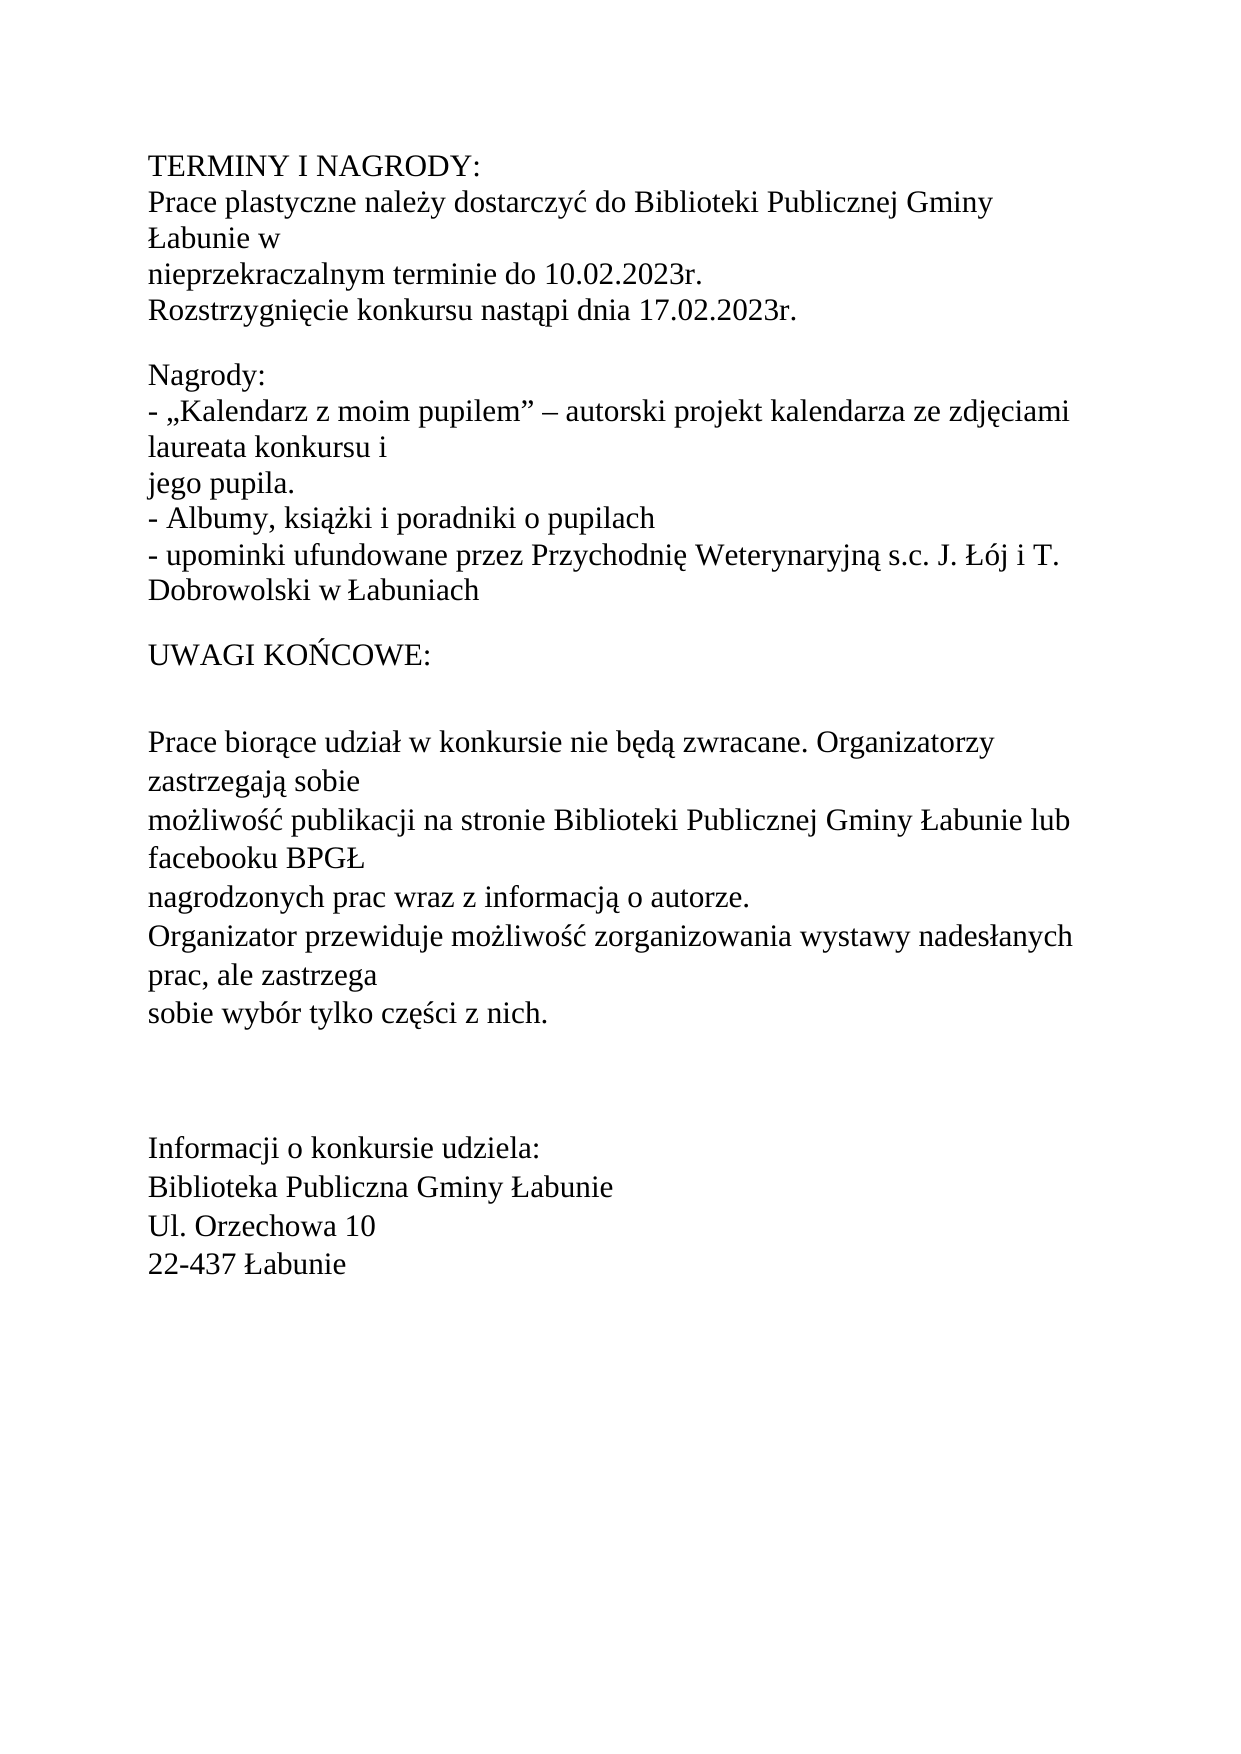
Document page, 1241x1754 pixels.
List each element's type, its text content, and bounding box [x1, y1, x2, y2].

text Nagrody: - „Kalendarz z moim pupilem” – autorski projekt kalendarza ze zdjęciami laureata konkursu i jego pupila. - Albumy, książki i poradniki o pupilach - upominki ufundowane przez Przychodnię Weterynaryjną s.c. J. Łój i T. Dobrowolski w Łabuniach [148, 327, 1093, 608]
text Informacji o konkursie udziela: Biblioteka Publiczna Gminy Łabunie Ul. Orzechowa 10 22-437 Łabunie [148, 1098, 1093, 1281]
text UWAGI KOŃCOWE: [148, 636, 1093, 672]
text TERMINY I NAGRODY: Prace plastyczne należy dostarczyć do Biblioteki Publicznej Gminy Łabunie w nieprzekraczalnym terminie do 10.02.2023r. Rozstrzygnięcie konkursu nastąpi dnia 17.02.2023r. [148, 148, 1093, 327]
text Prace biorące udział w konkursie nie będą zwracane. Organizatorzy zastrzegają sobie możliwość publikacji na stronie Biblioteki Publicznej Gminy Łabunie lub facebooku BPGŁ nagrodzonych prac wraz z informacją o autorze. Organizator przewiduje możliwość zorganizowania wystawy nadesłanych prac, ale zastrzega sobie wybór tylko części z nich. [148, 692, 1093, 1031]
